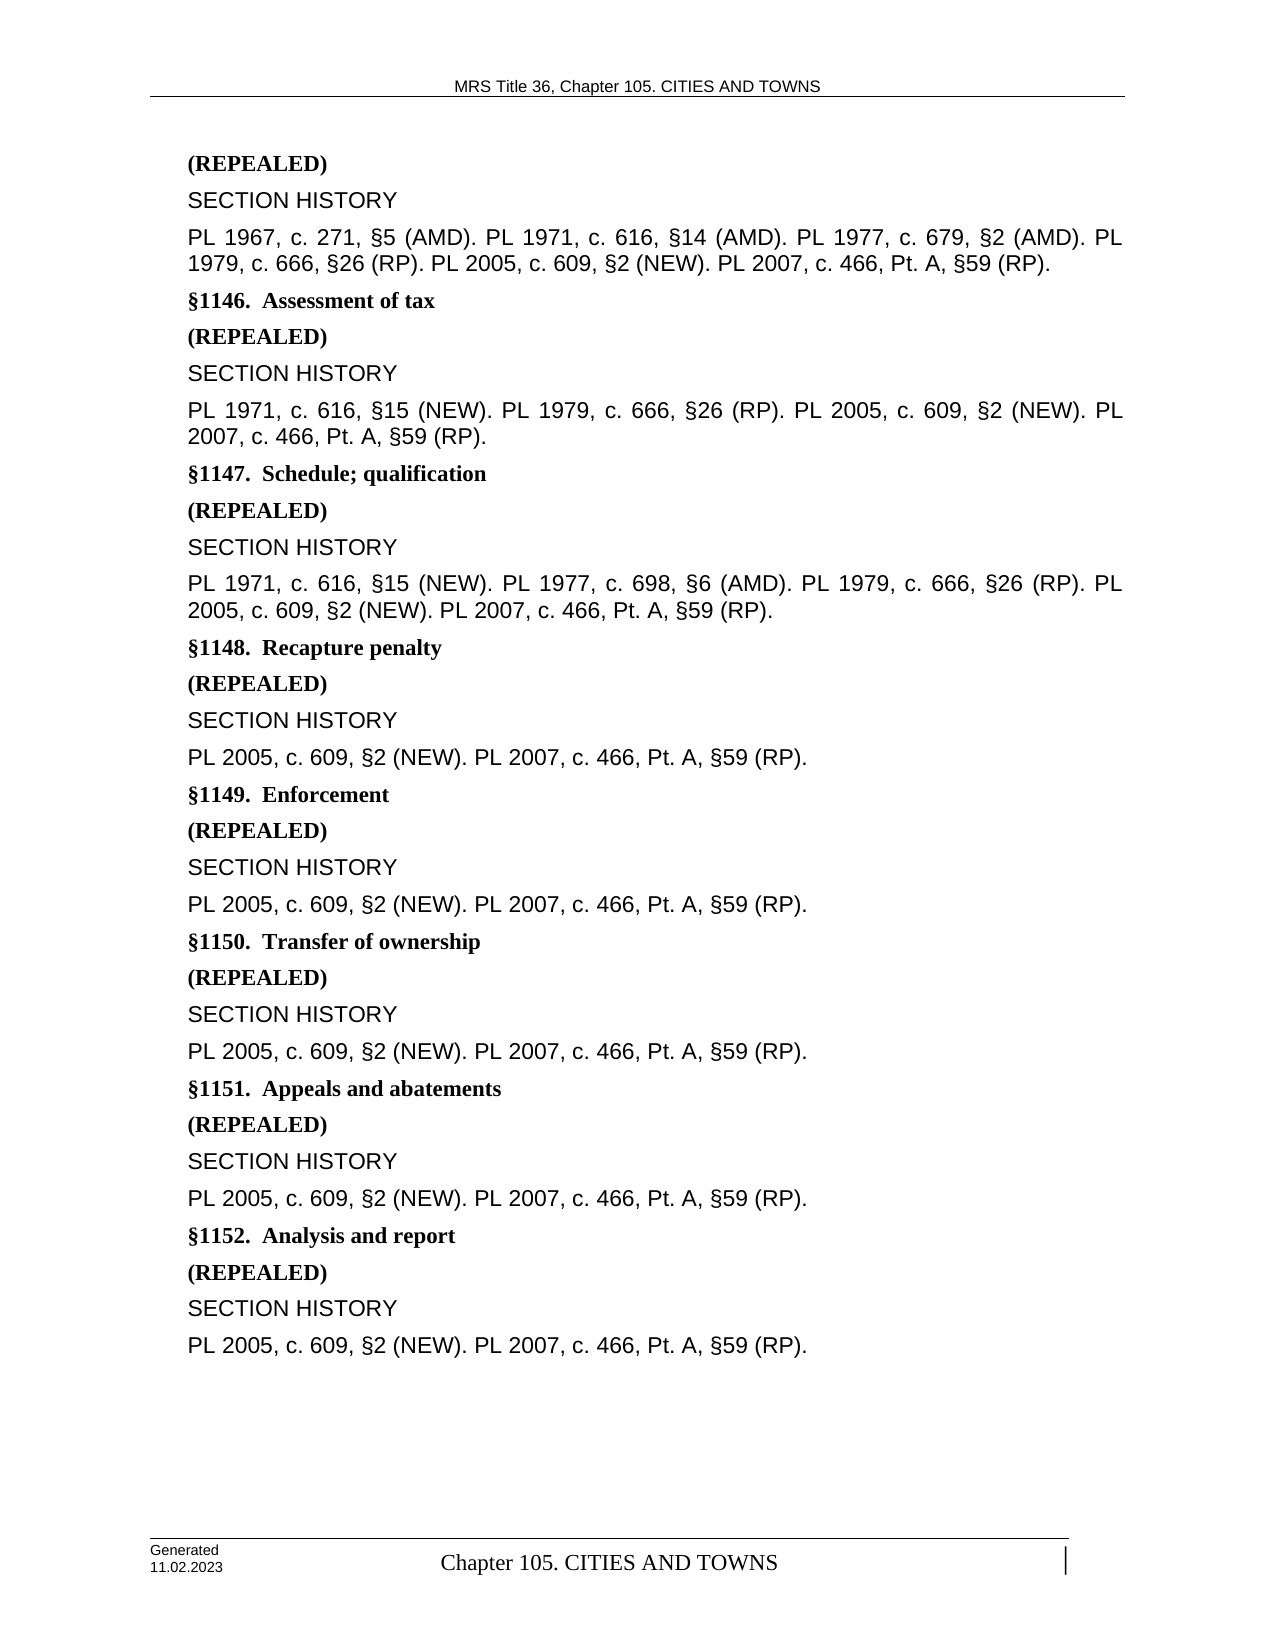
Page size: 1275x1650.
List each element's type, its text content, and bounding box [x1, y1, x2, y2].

text §1149. Enforcement [187, 781, 1125, 807]
text SECTION HISTORY [187, 1295, 1125, 1322]
text §1148. Recapture penalty [187, 633, 1125, 660]
text PL 2005, c. 609, §2 (NEW). PL 2007, c. 466, Pt. A, §59 (RP). [187, 744, 1125, 770]
text (REPEALED) [187, 817, 1125, 844]
text SECTION HISTORY [187, 1001, 1125, 1028]
text SECTION HISTORY [187, 187, 1125, 213]
text §1151. Appeals and abatements [187, 1075, 1125, 1101]
text (REPEALED) [187, 150, 1125, 176]
text PL 2005, c. 609, §2 (NEW). PL 2007, c. 466, Pt. A, §59 (RP). [187, 891, 1125, 917]
text SECTION HISTORY [187, 360, 1125, 387]
text (REPEALED) [187, 964, 1125, 991]
text §1150. Transfer of ownership [187, 928, 1125, 954]
text (REPEALED) [187, 323, 1125, 350]
text PL 1967, c. 271, §5 (AMD). PL 1971, c. 616, §14 (AMD). PL 1977, c. 679, §2 (AMD). PL 1979, c. 666, §26 (RP). PL 2005, c. 609, §2 (NEW). PL 2007, c. 466, Pt. A, §59 (RP). [187, 223, 1125, 276]
text (REPEALED) [187, 670, 1125, 697]
text PL 1971, c. 616, §15 (NEW). PL 1979, c. 666, §26 (RP). PL 2005, c. 609, §2 (NEW). PL 2007, c. 466, Pt. A, §59 (RP). [187, 397, 1125, 450]
text PL 2005, c. 609, §2 (NEW). PL 2007, c. 466, Pt. A, §59 (RP). [187, 1332, 1125, 1358]
text §1147. Schedule; qualification [187, 460, 1125, 486]
text PL 2005, c. 609, §2 (NEW). PL 2007, c. 466, Pt. A, §59 (RP). [187, 1038, 1125, 1064]
text (REPEALED) [187, 497, 1125, 523]
text PL 1971, c. 616, §15 (NEW). PL 1977, c. 698, §6 (AMD). PL 1979, c. 666, §26 (RP). PL 2005, c. 609, §2 (NEW). PL 2007, c. 466, Pt. A, §59 (RP). [187, 570, 1125, 623]
text (REPEALED) [187, 1259, 1125, 1285]
text §1152. Analysis and report [187, 1222, 1125, 1248]
text SECTION HISTORY [187, 707, 1125, 733]
text PL 2005, c. 609, §2 (NEW). PL 2007, c. 466, Pt. A, §59 (RP). [187, 1185, 1125, 1211]
text §1146. Assessment of tax [187, 287, 1125, 313]
text SECTION HISTORY [187, 854, 1125, 881]
text SECTION HISTORY [187, 1148, 1125, 1175]
text SECTION HISTORY [187, 534, 1125, 560]
text (REPEALED) [187, 1112, 1125, 1138]
